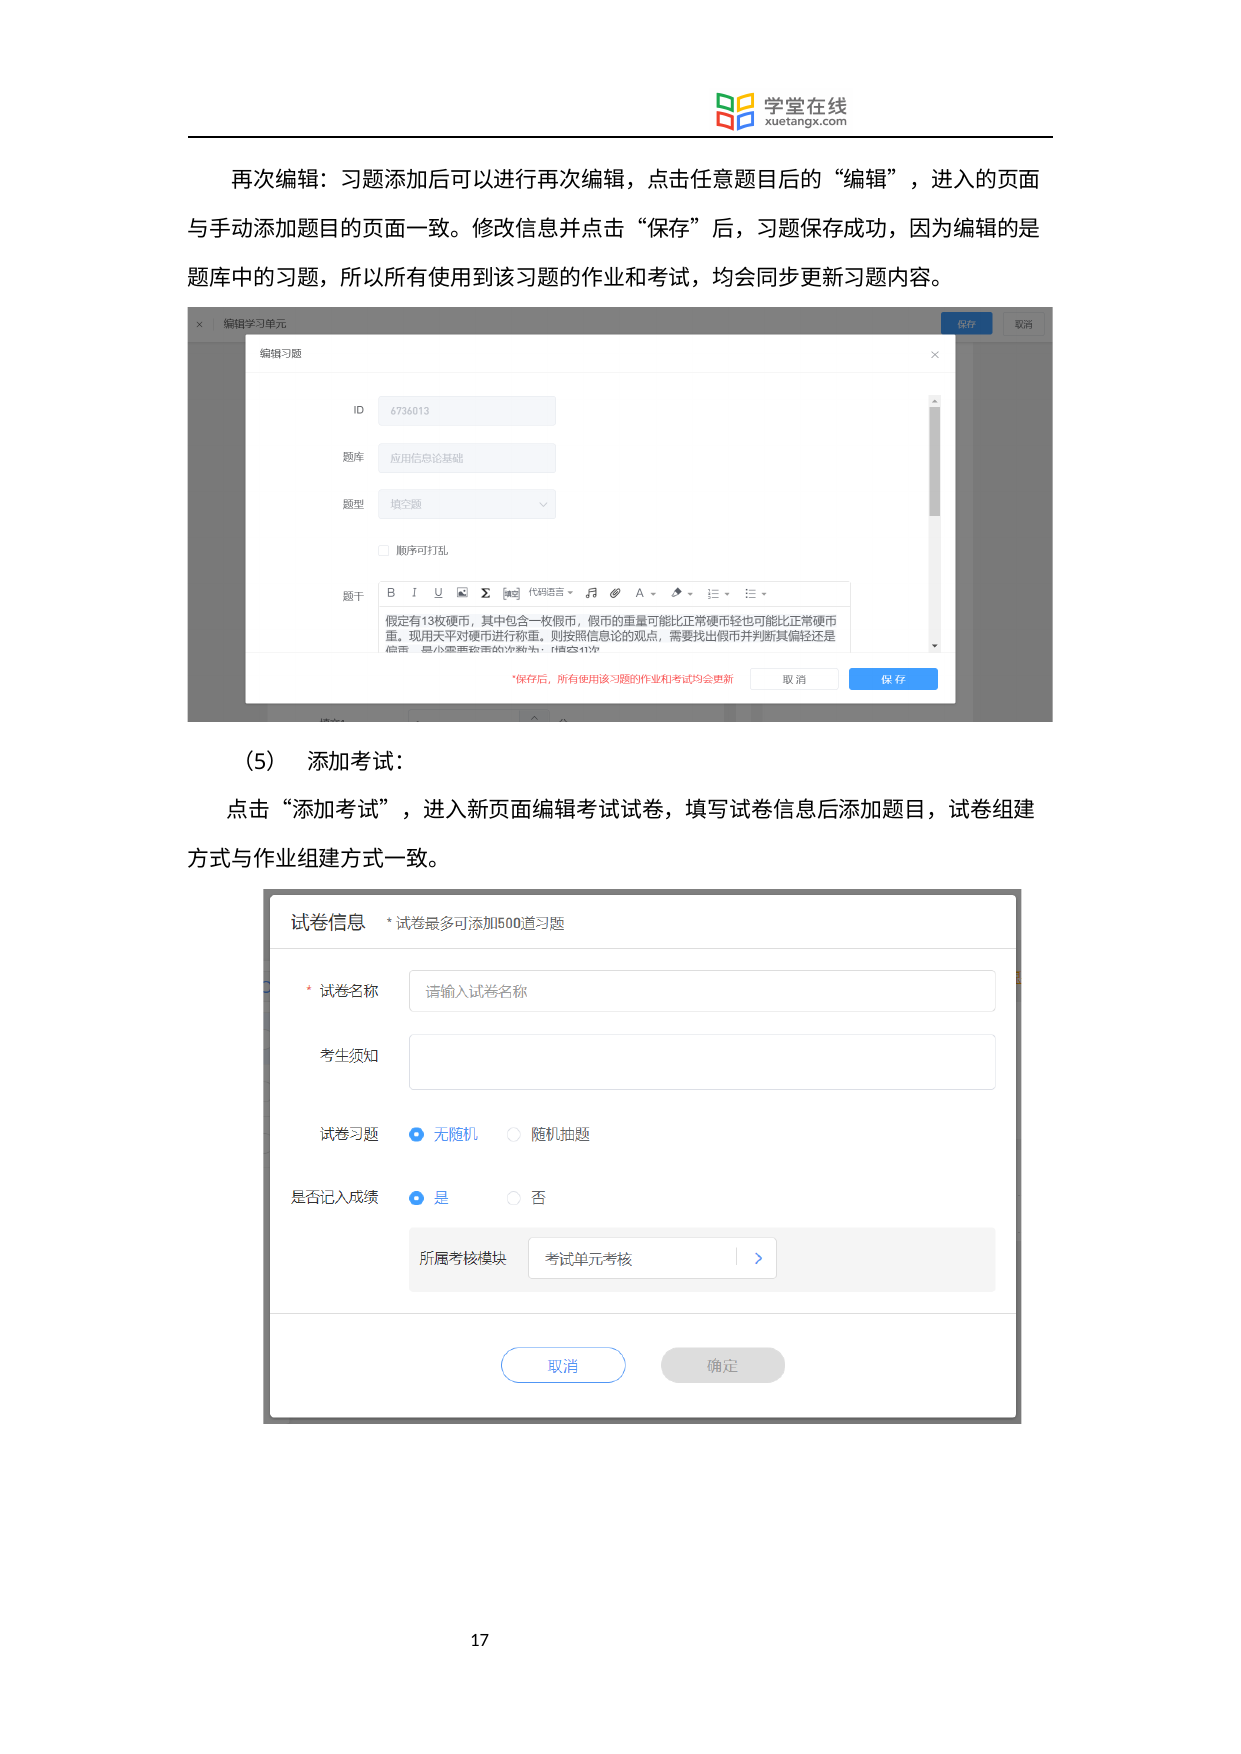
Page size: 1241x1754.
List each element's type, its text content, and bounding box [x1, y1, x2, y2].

text 点击“添加考试”，进入新页面编辑考试试卷，填写试卷信息后添加题目，试卷组建方式与作业组建方式一致。 [187, 792, 1053, 873]
list 再次编辑：习题添加后可以进行再次编辑，点击任意题目后的“编辑”，进入的页面与手动添加题目的页面一致。修改信息并点击“保存”后，习题保存成功，因为编辑的是题库中的习题，所以所有使用到该习题的作业和考试，均会同步更新习题内容。 [187, 162, 1053, 292]
picture [709, 88, 853, 134]
list 添加考试： [232, 744, 1053, 776]
picture [187, 307, 1053, 722]
picture [263, 889, 1022, 1424]
